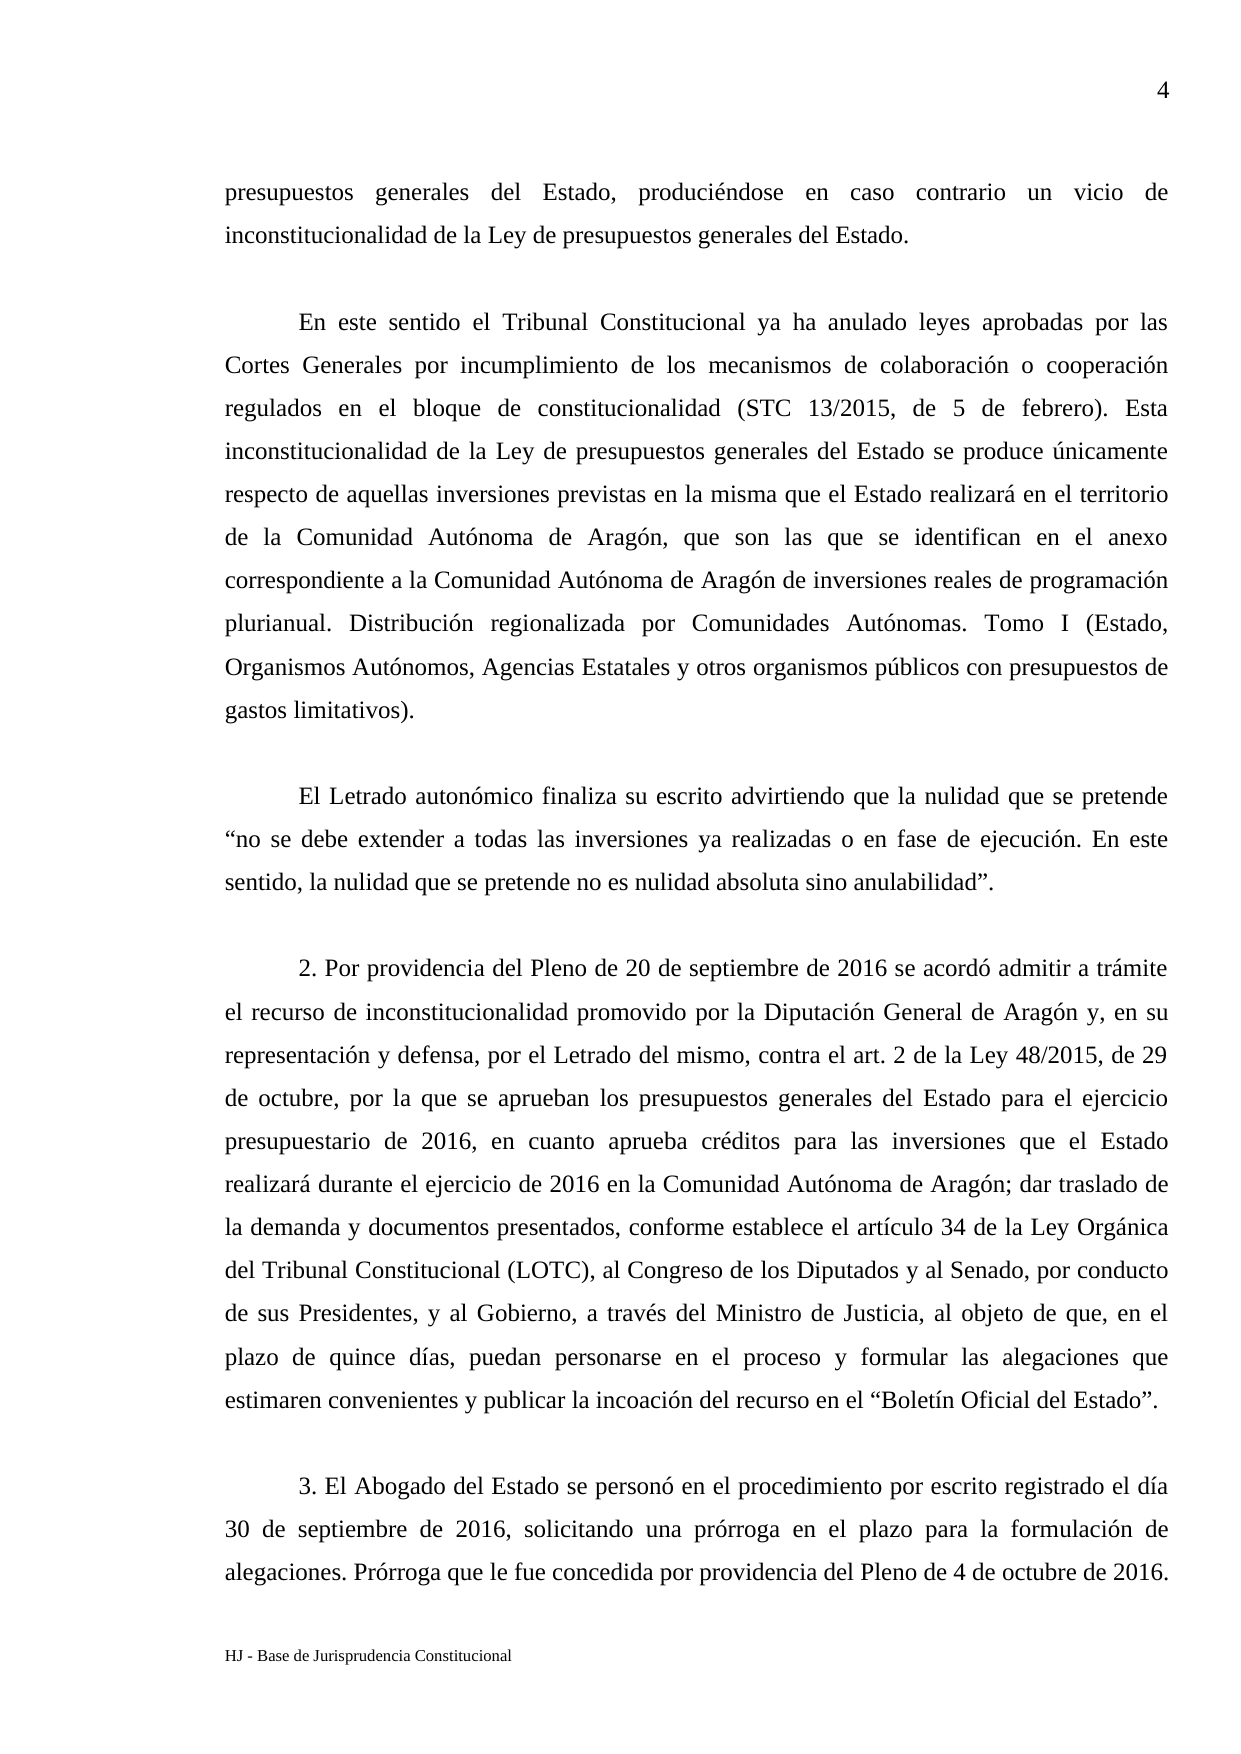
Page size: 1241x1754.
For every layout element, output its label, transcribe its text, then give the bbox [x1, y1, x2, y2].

text 3. El Abogado del Estado se personó en el procedimiento por escrito registrado el día 30 de septiembre de 2016, solicitando una prórroga en el plazo para la formulación de alegaciones. Prórroga que le fue concedida por providencia del Pleno de 4 de octubre de 2016. [224, 1471, 1169, 1586]
text El Letrado autonómico finaliza su escrito advirtiendo que la nulidad que se pretende “no se debe extender a todas las inversiones ya realizadas o en fase de ejecución. En este sentido, la nulidad que se pretende no es nulidad absoluta sino anulabilidad”. [224, 781, 1169, 896]
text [224, 177, 1169, 249]
text En este sentido el Tribunal Constitucional ya ha anulado leyes aprobadas por las Cortes Generales por incumplimiento de los mecanismos de colaboración o cooperación regulados en el bloque de constitucionalidad (STC 13/2015, de 5 de febrero). Esta inconstitucionalidad de la Ley de presupuestos generales del Estado se produce únicamente respecto de aquellas inversiones previstas en la misma que el Estado realizará en el territorio de la Comunidad Autónoma de Aragón, que son las que se identifican en el anexo correspondiente a la Comunidad Autónoma de Aragón de inversiones reales de programación plurianual. Distribución regionalizada por Comunidades Autónomas. Tomo I (Estado, Organismos Autónomos, Agencias Estatales y otros organismos públicos con presupuestos de gastos limitativos). [224, 307, 1169, 723]
text 2. Por providencia del Pleno de 20 de septiembre de 2016 se acordó admitir a trámite el recurso de inconstitucionalidad promovido por la Diputación General de Aragón y, en su representación y defensa, por el Letrado del mismo, contra el art. 2 de la Ley 48/2015, de 29 de octubre, por la que se aprueban los presupuestos generales del Estado para el ejercicio presupuestario de 2016, en cuanto aprueba créditos para las inversiones que el Estado realizará durante el ejercicio de 2016 en la Comunidad Autónoma de Aragón; dar traslado de la demanda y documentos presentados, conforme establece el artículo 34 de la Ley Orgánica del Tribunal Constitucional (LOTC), al Congreso de los Diputados y al Senado, por conducto de sus Presidentes, y al Gobierno, a través del Ministro de Justicia, al objeto de que, en el plazo de quince días, puedan personarse en el proceso y formular las alegaciones que estimaren convenientes y publicar la incoación del recurso en el “Boletín Oficial del Estado”. [224, 953, 1169, 1413]
